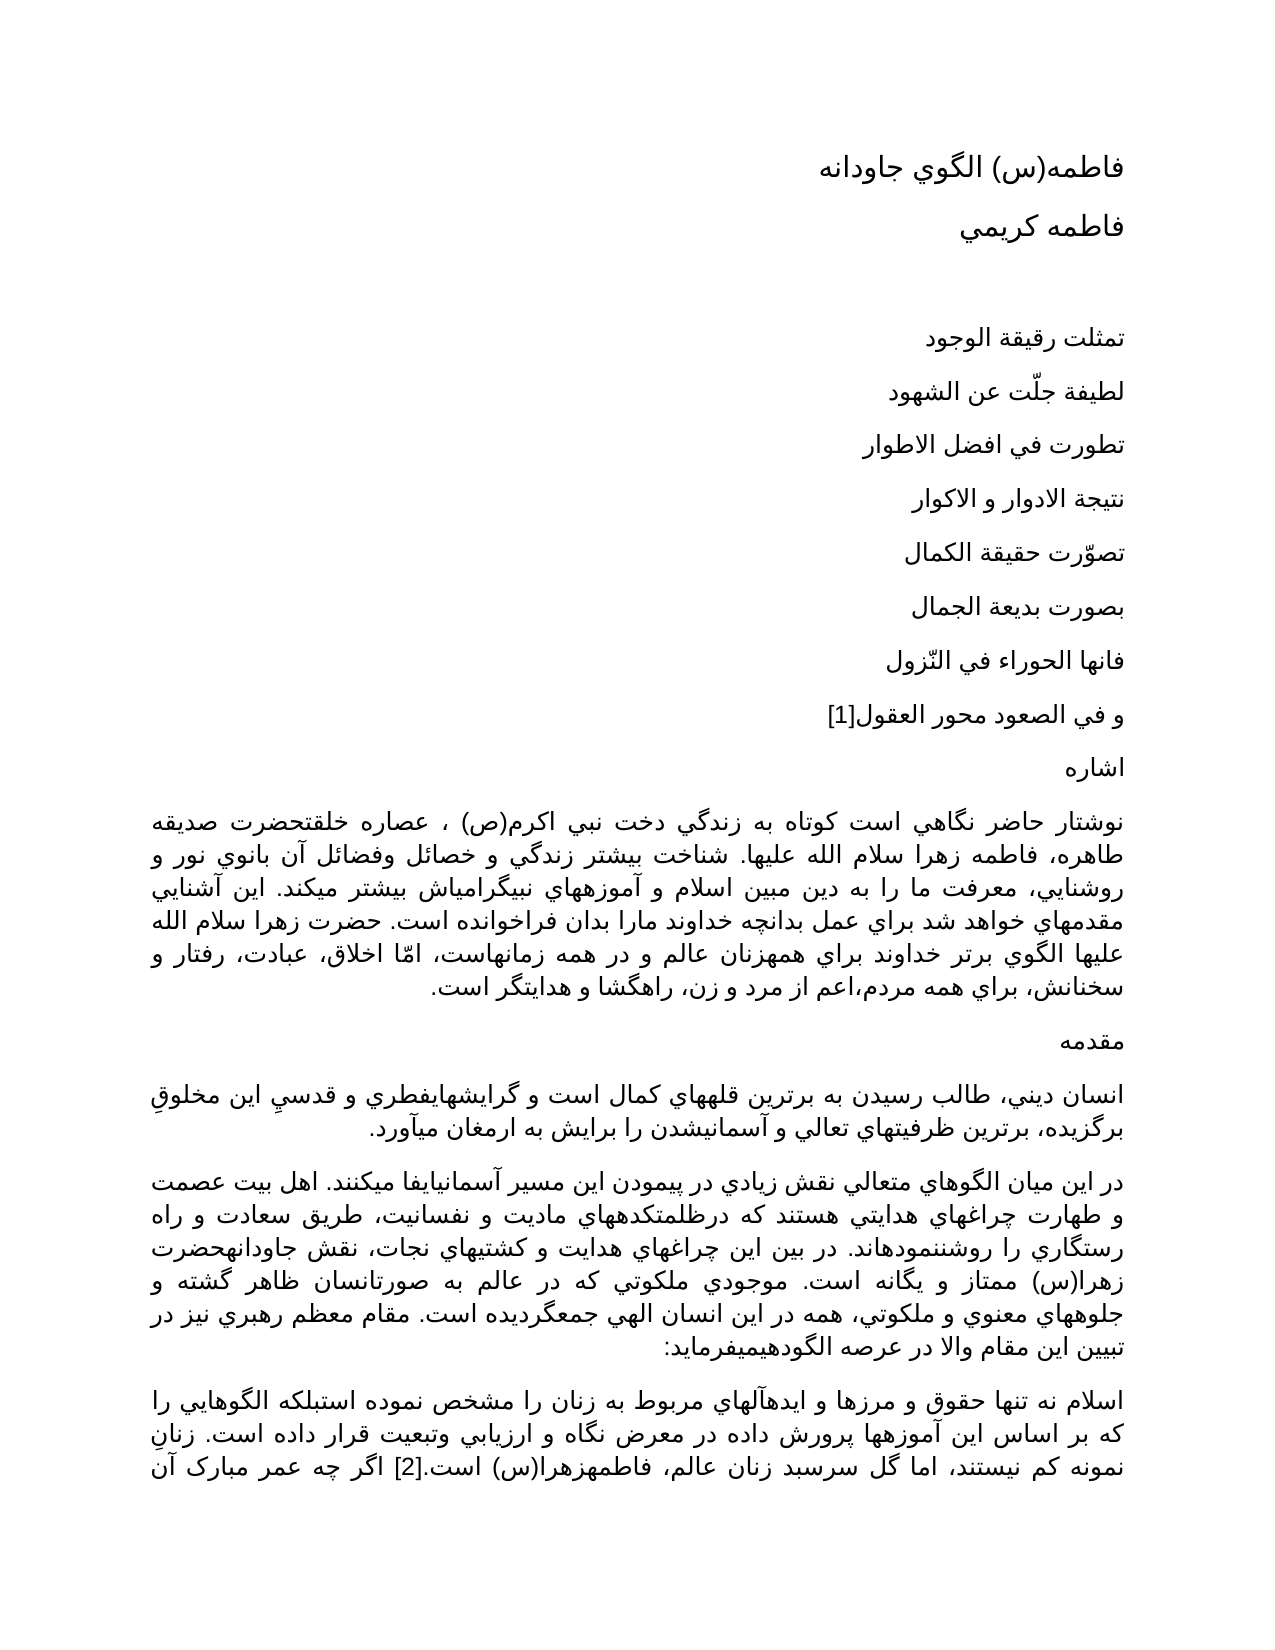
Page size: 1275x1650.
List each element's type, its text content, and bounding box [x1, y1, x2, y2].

text فاطمه(س) الگوي جاودانه‏ [150, 150, 1125, 183]
text تمثلت رقيقة الوجود [150, 323, 1125, 351]
text تطورت في افضل الاطوار [150, 430, 1125, 459]
text انسان ديني، طالب رسيدن به برترين قله‏هاي کمال است و گرايش‏هاي‏فطري و قدسيِ اين مخلوقِ برگزيده، برترين ظرفيت‏هاي تعالي و آسماني‏شدن را برايش به ارمغان مي‏آورد. [150, 1080, 1125, 1142]
text فاطمه کريمي [150, 209, 1125, 243]
text فانها الحوراء في النّزول‏ [150, 646, 1125, 674]
text مقدمه‏ [150, 1026, 1125, 1055]
text و في الصعود محور العقول[1] [150, 699, 1125, 728]
text نتيجة الادوار و الاکوار [150, 484, 1125, 513]
text لطيفة جلّت عن الشهود [150, 376, 1125, 405]
text در اين ميان الگوهاي متعالي نقش زيادي در پيمودن اين مسير آسماني‏ايفا مي‏کنند. اهل بيت عصمت و طهارت چراغ‏هاي هدايتي هستند که درظلمت‏کده‏هاي ماديت و نفسانيت، طريق سعادت و راه رستگاري را روشن‏نموده‏اند. در بين اين چراغ‏هاي هدايت و کشتي‏هاي نجات، نقش جاودانه‏حضرت زهرا(س) ممتاز و يگانه است. موجودي ملکوتي که در عالم به صورت‏انسان ظاهر گشته و جلوه‏هاي معنوي و ملکوتي، همه در اين انسان الهي جمع‏گرديده است. مقام معظم رهبري نيز در تبيين اين مقام والا در عرصه الگودهي‏مي‏فرمايد: [150, 1167, 1125, 1361]
text بصورت بديعة الجمال‏ [150, 592, 1125, 621]
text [150, 1386, 1125, 1481]
text نوشتار حاضر نگاهي است کوتاه به زندگي دخت نبي اکرم(ص) ، عصاره خلقت‏حضرت صديقه طاهره، فاطمه زهرا سلام الله عليها. شناخت بيشتر زندگي و خصائل وفضائل آن بانوي نور و روشنايي، معرفت ما را به دين مبين اسلام و آموزه‏هاي نبي‏گرامي‏اش بيشتر مي‏کند. اين آشنايي مقدمه‏اي خواهد شد براي عمل بدانچه خداوند مارا بدان فراخوانده است. حضرت زهرا سلام الله عليها الگوي برتر خداوند براي همه‏زنان عالم و در همه زمانهاست، امّا اخلاق، عبادت، رفتار و سخنانش، براي همه مردم،اعم از مرد و زن، راهگشا و هدايتگر است. [150, 807, 1125, 1001]
text اشاره‏ [150, 753, 1125, 782]
text تصوّرت حقيقة الکمال‏ [150, 538, 1125, 567]
